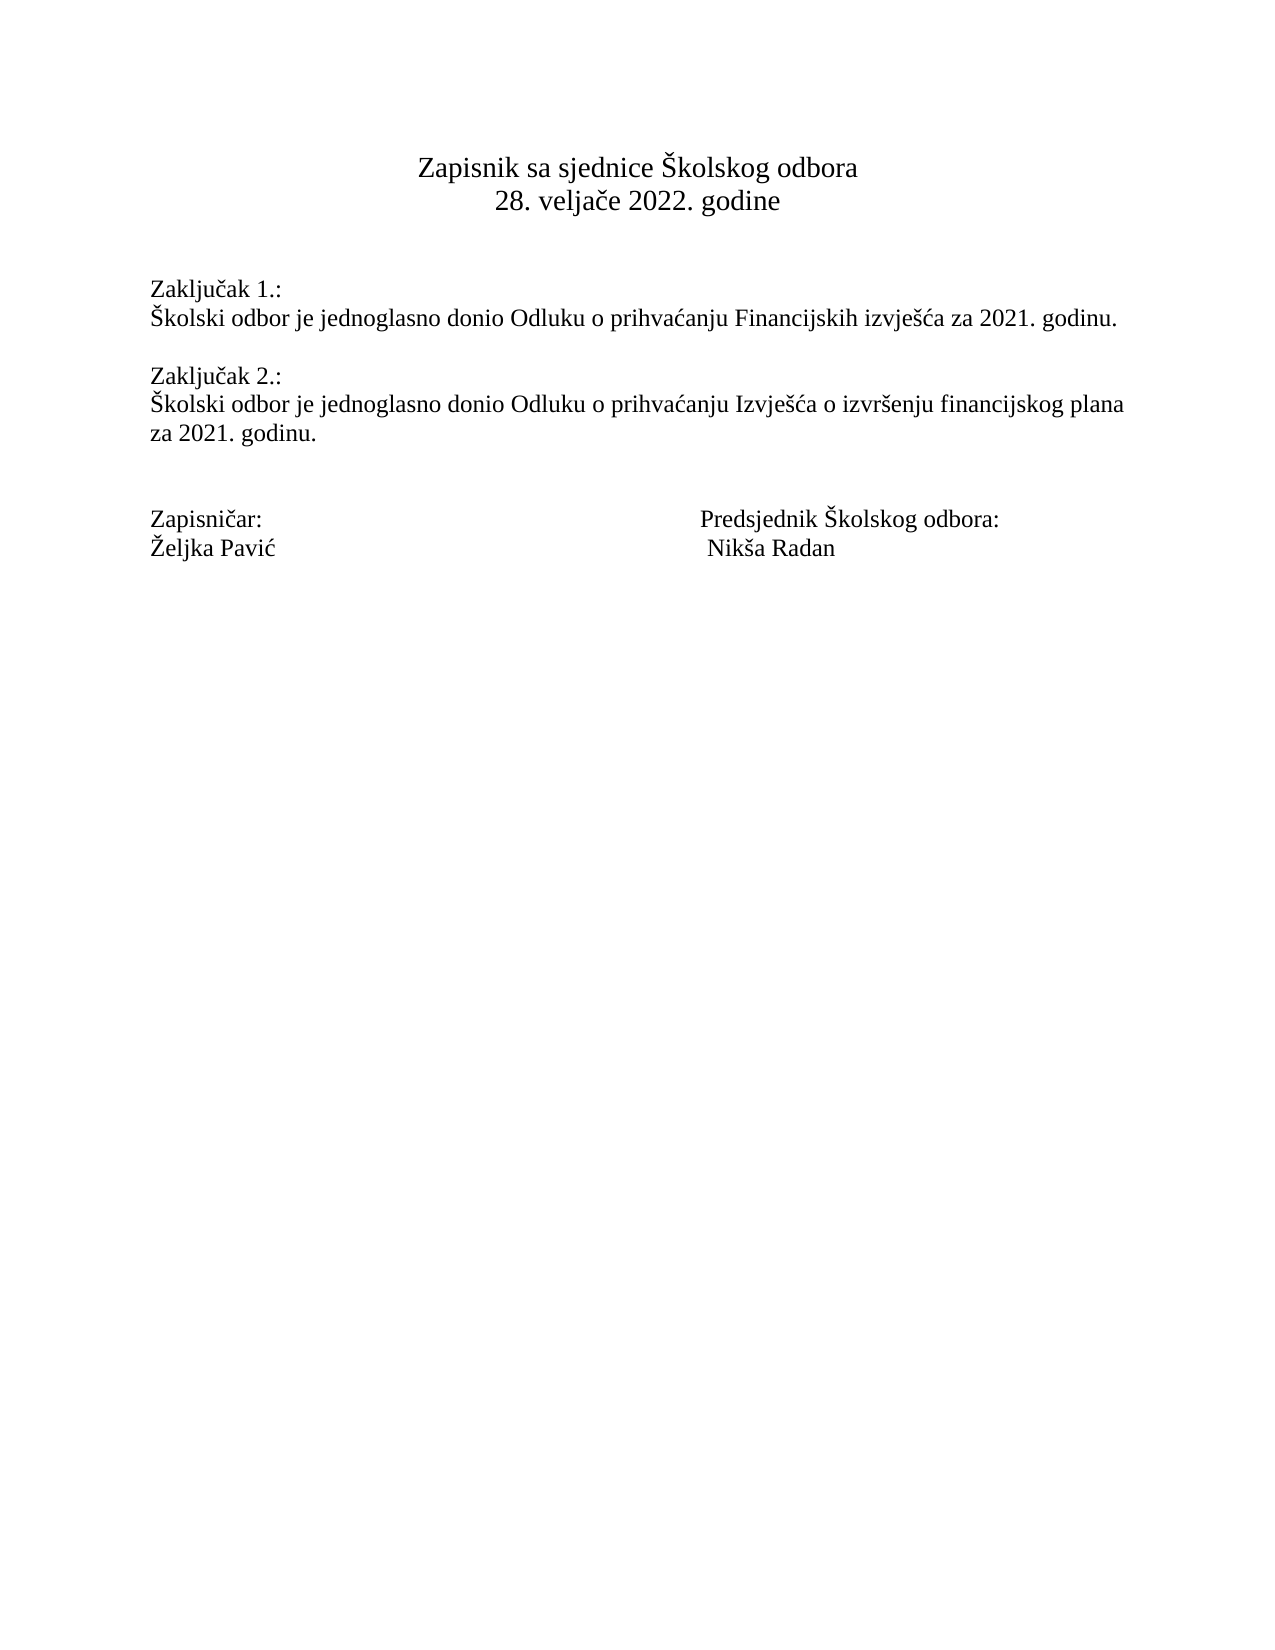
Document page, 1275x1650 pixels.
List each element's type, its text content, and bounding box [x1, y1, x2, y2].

text Školski odbor je jednoglasno donio Odluku o prihvaćanju Izvješća o izvršenju financijskog plana za 2021. godinu. [150, 389, 1125, 447]
text Zapisnik sa sjednice Školskog odbora [150, 150, 1125, 183]
text Zaključak 1.: [150, 274, 1125, 303]
text Zapisničar: Predsjednik Školskog odbora: [150, 504, 1125, 533]
text Školski odbor je jednoglasno donio Odluku o prihvaćanju Financijskih izvješća za 2021. godinu. [150, 303, 1125, 332]
text 28. veljače 2022. godine [150, 183, 1125, 217]
text Zaključak 2.: [150, 361, 1125, 389]
text Željka Pavić Nikša Radan [150, 533, 1125, 562]
